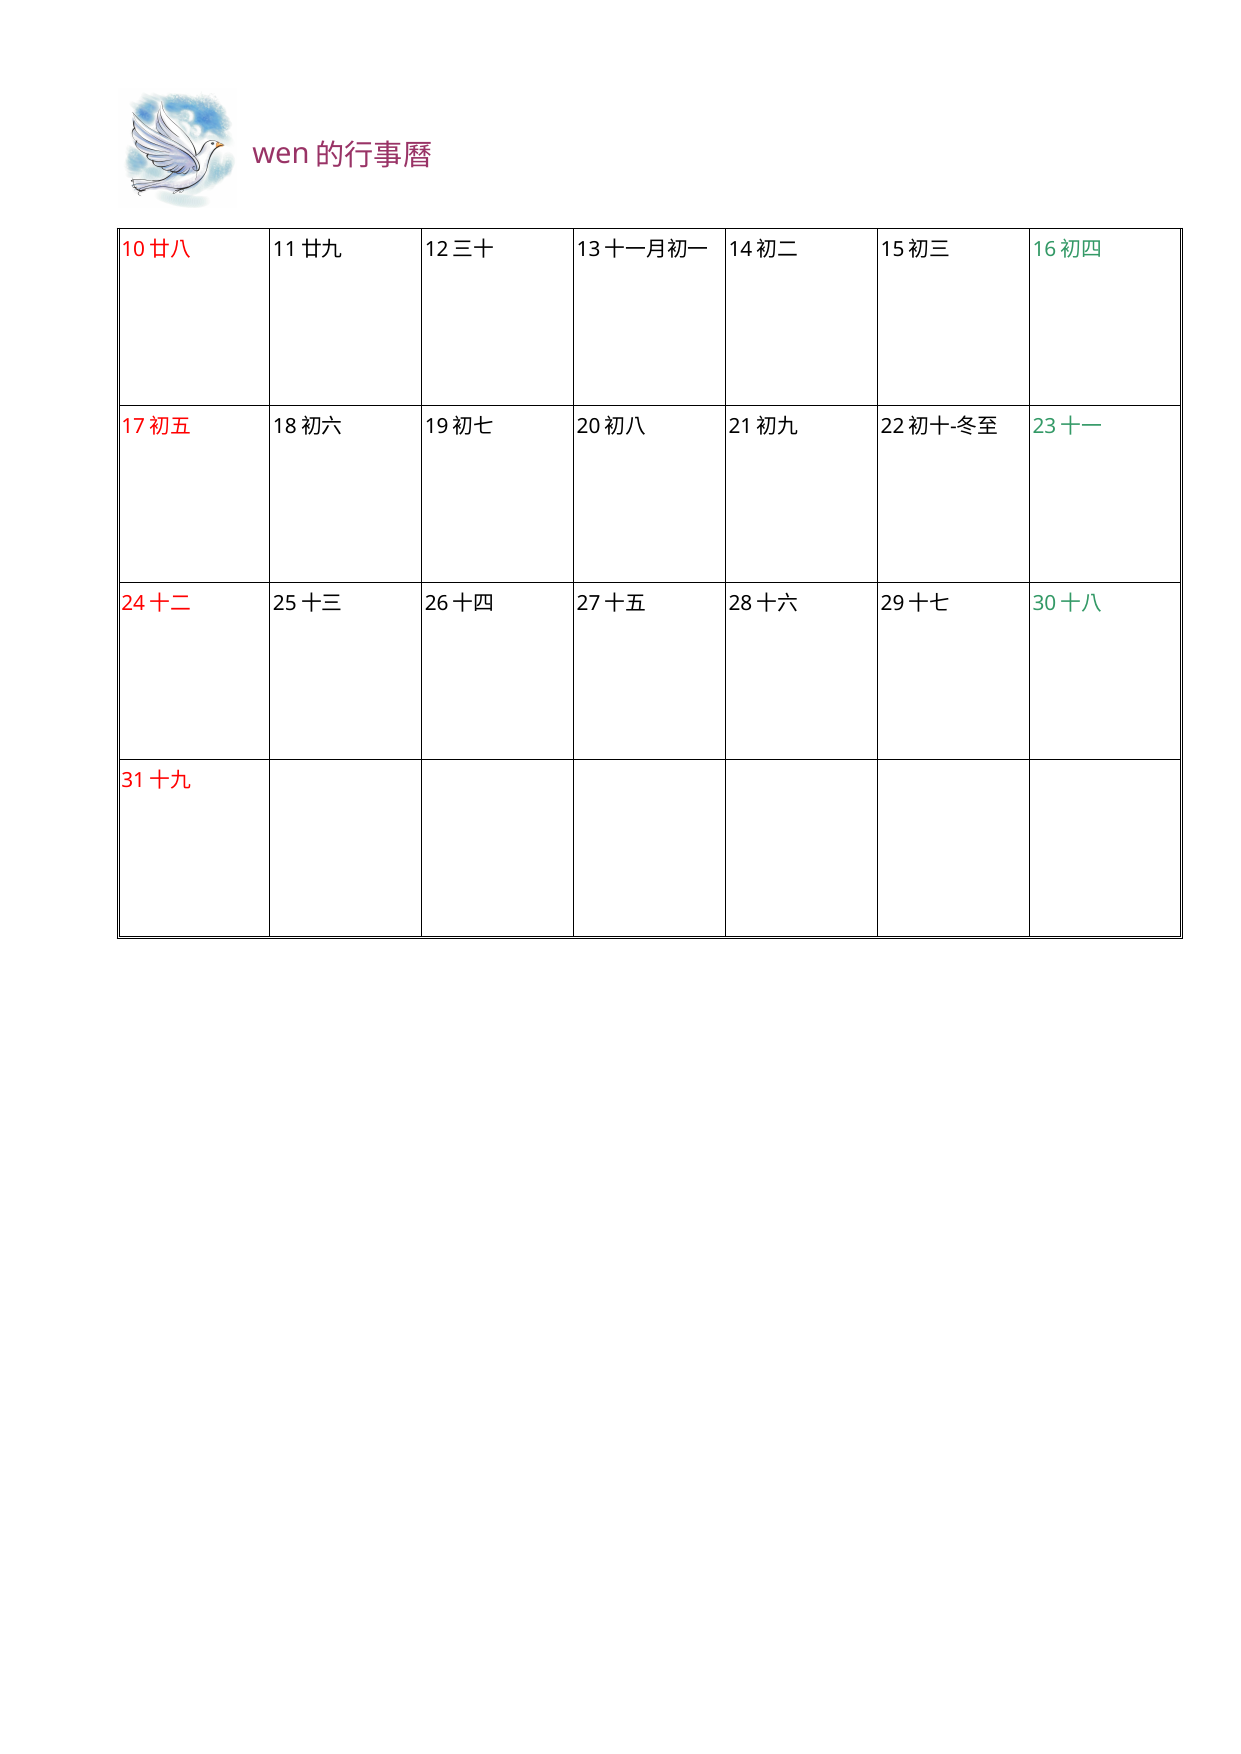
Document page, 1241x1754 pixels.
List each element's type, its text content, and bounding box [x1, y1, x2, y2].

table_cell 30十八 [1030, 583, 1180, 759]
table_cell 16初四 [1030, 229, 1180, 405]
table_cell 22初十-冬至 [878, 406, 1029, 582]
table_cell 20初八 [574, 406, 725, 582]
table_cell 10廿八 [120, 229, 269, 405]
table_cell 31十九 [120, 760, 269, 936]
table_cell 12三十 [422, 229, 573, 405]
table_cell 11廿九 [270, 229, 421, 405]
table_cell 26十四 [422, 583, 573, 759]
table_cell 14初二 [726, 229, 877, 405]
table_cell [878, 760, 1029, 936]
table_cell [1030, 760, 1180, 936]
table_cell 24十二 [120, 583, 269, 759]
table_cell 17初五 [120, 406, 269, 582]
table_cell [574, 760, 725, 936]
table_cell 13十一月初一 [574, 229, 725, 405]
table_cell 28十六 [726, 583, 877, 759]
table_cell 19初七 [422, 406, 573, 582]
table_cell [726, 760, 877, 936]
picture [118, 88, 237, 208]
table_cell 29十七 [878, 583, 1029, 759]
table_cell 25十三 [270, 583, 421, 759]
table_cell [422, 760, 573, 936]
table_cell [270, 760, 421, 936]
table_cell 18初六 [270, 406, 421, 582]
table_cell 27十五 [574, 583, 725, 759]
table_cell 21初九 [726, 406, 877, 582]
table_cell 15初三 [878, 229, 1029, 405]
table_cell 23十一 [1030, 406, 1180, 582]
